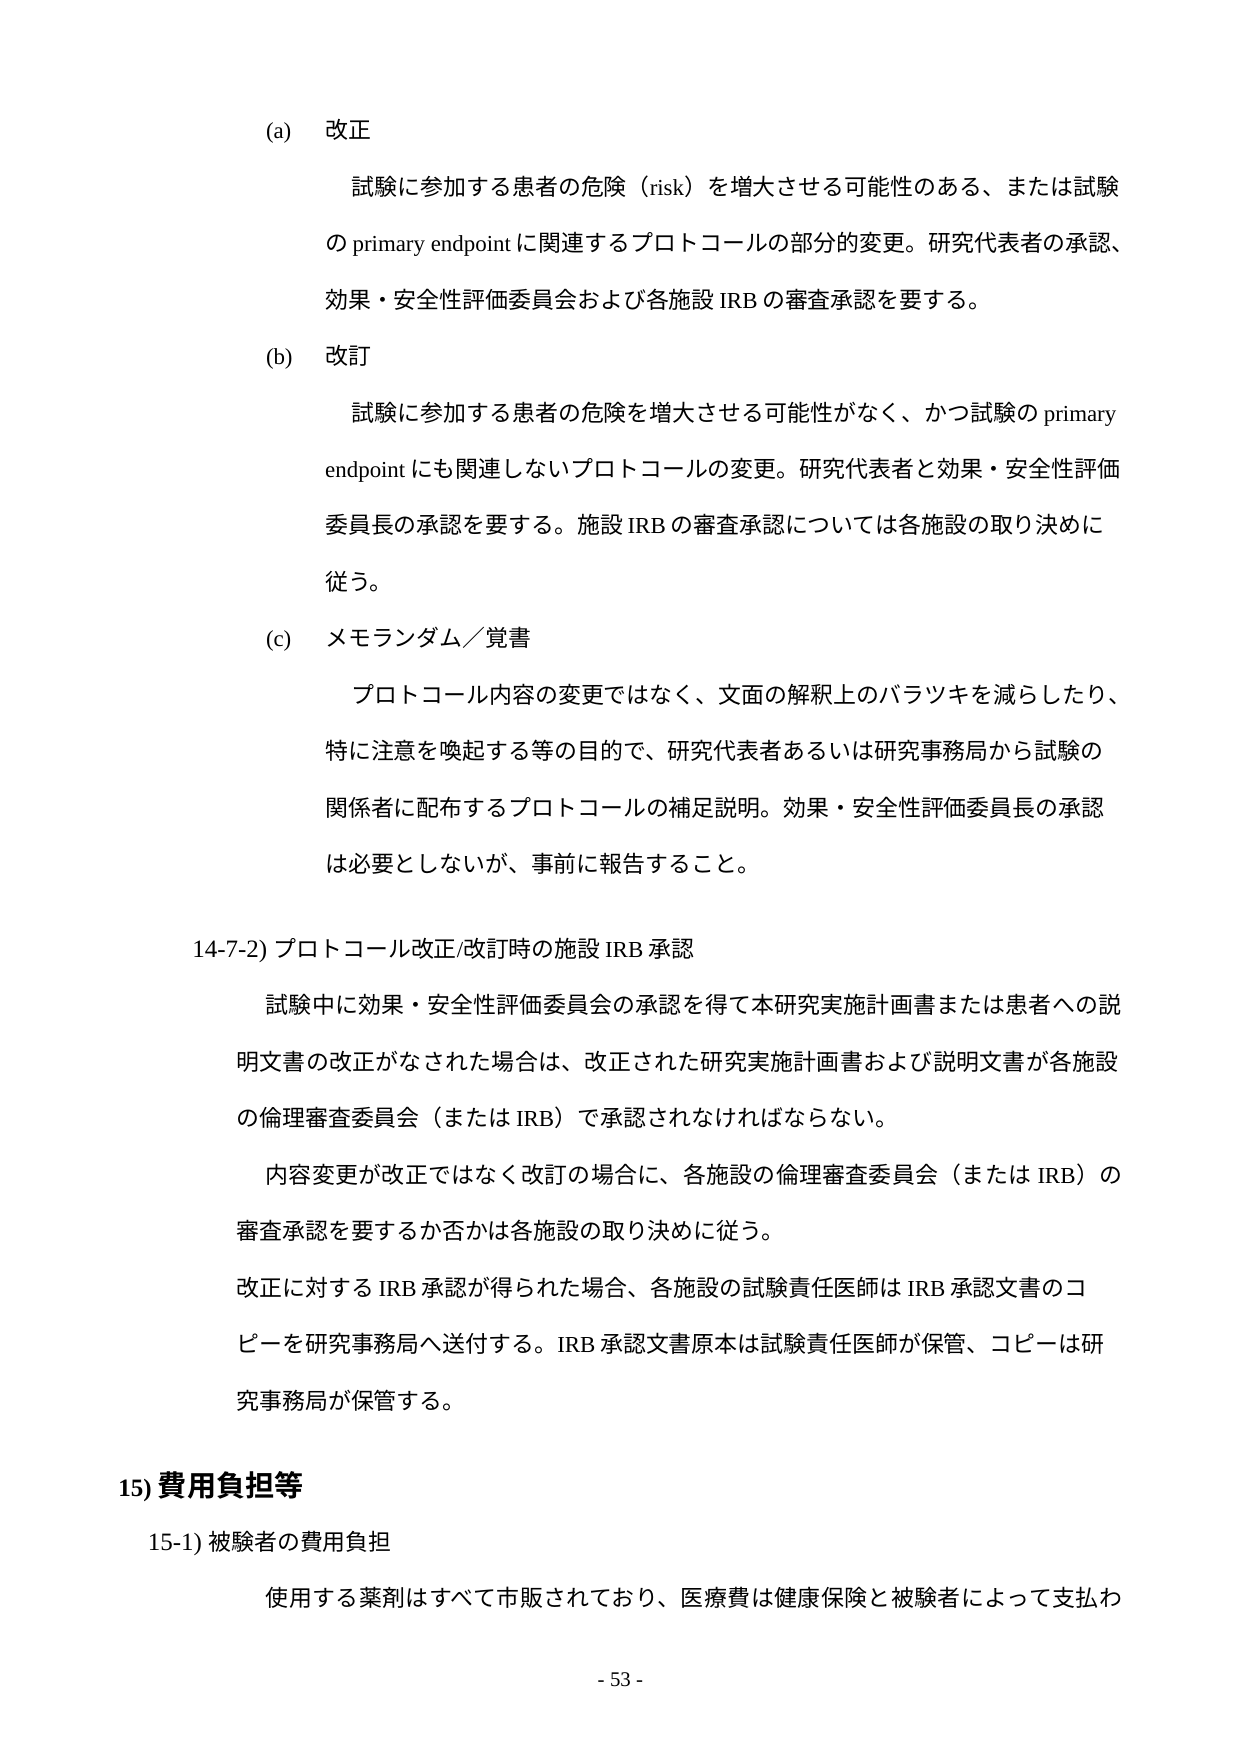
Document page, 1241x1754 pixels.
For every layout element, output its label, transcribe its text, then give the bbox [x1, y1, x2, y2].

list プロトコール改正/改訂時の施設IRB承認 [192, 919, 1122, 976]
list 改正 [266, 101, 1122, 157]
text 試験中に効果・安全性評価委員会の承認を得て本研究実施計画書または患者への説明文書の改正がなされた場合は、改正された研究実施計画書および説明文書が各施設の倫理審査委員会（またはIRB）で承認されなければならない。 [236, 976, 1122, 1145]
text 試験に参加する患者の危険（risk）を増大させる可能性のある、または試験のprimary endpointに関連するプロトコールの部分的変更。研究代表者の承認、効果・安全性評価委員会および各施設IRBの審査承認を要する。 [325, 157, 1122, 326]
list 費用負担等 [118, 1456, 1122, 1512]
list 被験者の費用負担 [148, 1512, 1122, 1568]
text プロトコール内容の変更ではなく、文面の解釈上のバラツキを減らしたり、特に注意を喚起する等の目的で、研究代表者あるいは研究事務局から試験の関係者に配布するプロトコールの補足説明。効果・安全性評価委員長の承認は必要としないが、事前に報告すること。 [325, 665, 1122, 891]
text 内容変更が改正ではなく改訂の場合に、各施設の倫理審査委員会（またはIRB）の審査承認を要するか否かは各施設の取り決めに従う。 [236, 1145, 1122, 1258]
list 改訂 [266, 326, 1122, 383]
text 改正に対するIRB承認が得られた場合、各施設の試験責任医師はIRB承認文書のコピーを研究事務局へ送付する。IRB承認文書原本は試験責任医師が保管、コピーは研究事務局が保管する。 [236, 1258, 1122, 1427]
list メモランダム／覚書 [266, 609, 1122, 665]
text 試験に参加する患者の危険を増大させる可能性がなく、かつ試験のprimary endpointにも関連しないプロトコールの変更。研究代表者と効果・安全性評価委員長の承認を要する。施設IRBの審査承認については各施設の取り決めに従う。 [325, 383, 1122, 609]
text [236, 1568, 1122, 1625]
